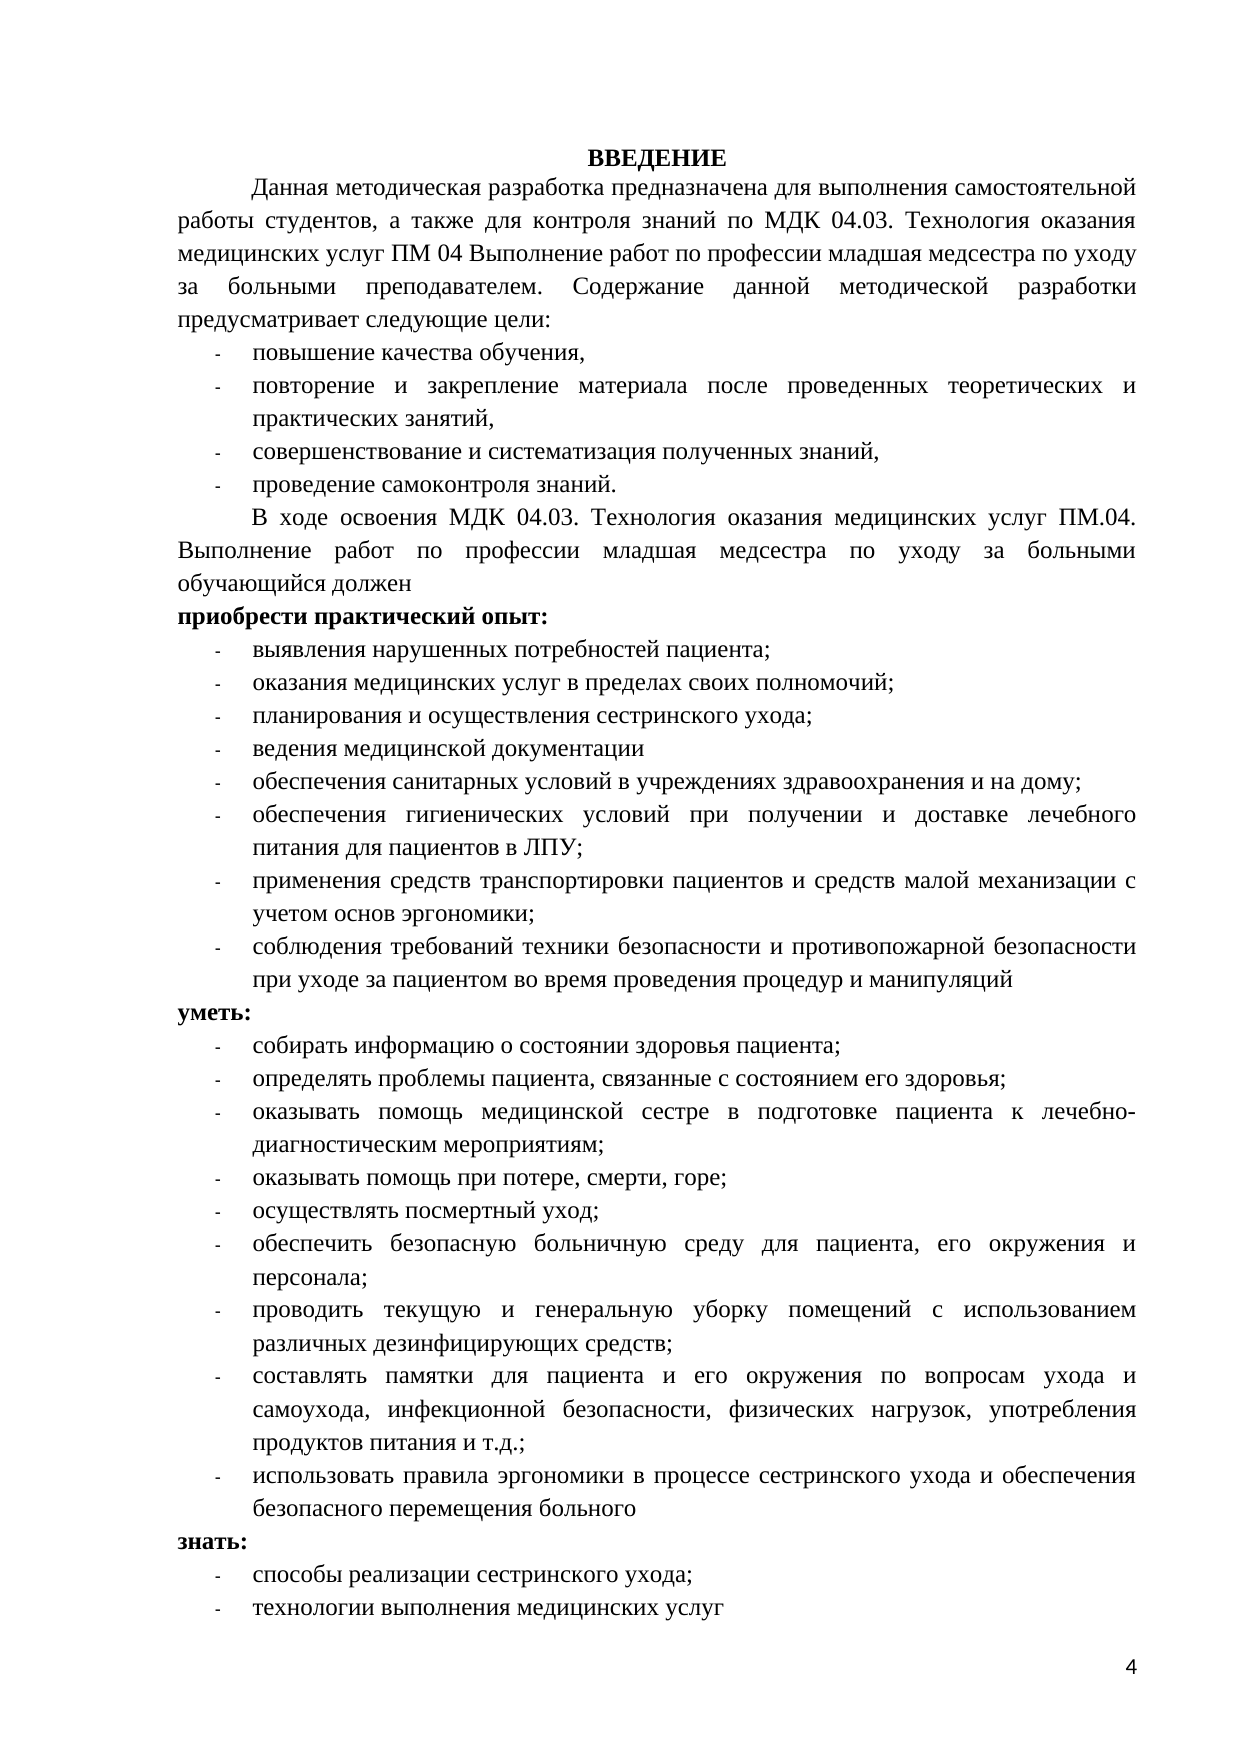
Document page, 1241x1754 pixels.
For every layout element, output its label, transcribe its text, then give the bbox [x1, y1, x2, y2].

list собирать информацию о состоянии здоровья пациента; [215, 1030, 1137, 1059]
list обеспечения гигиенических условий при получении и доставке лечебного питания для пациентов в ЛПУ; [215, 799, 1137, 861]
text Данная методическая разработка предназначена для выполнения самостоятельной работы студентов, а также для контроля знаний по МДК 04.03. Технология оказания медицинских услуг ПМ 04 Выполнение работ по профессии младшая медсестра по уходу за больными преподавателем. Содержание данной методической разработки предусматривает следующие цели: [177, 172, 1137, 333]
list выявления нарушенных потребностей пациента; [215, 634, 1137, 663]
list использовать правила эргономики в процессе сестринского ухода и обеспечения безопасного перемещения больного [215, 1460, 1137, 1521]
list проведение самоконтроля знаний. [215, 469, 1137, 498]
text приобрести практический опыт: [177, 601, 1137, 630]
list определять проблемы пациента, связанные с состоянием его здоровья; [215, 1063, 1137, 1092]
list оказывать помощь при потере, смерти, горе; [215, 1162, 1137, 1191]
list ведения медицинской документации [215, 733, 1137, 762]
text знать: [177, 1526, 1137, 1554]
list совершенствование и систематизация полученных знаний, [215, 436, 1137, 465]
subtitle ВВЕДЕНИЕ [177, 143, 1137, 172]
list составлять памятки для пациента и его окружения по вопросам ухода и самоухода, инфекционной безопасности, физических нагрузок, употребления продуктов питания и т.д.; [215, 1361, 1137, 1455]
list оказывать помощь медицинской сестре в подготовке пациента к лечебно-диагностическим мероприятиям; [215, 1096, 1137, 1158]
text В ходе освоения МДК 04.03. Технология оказания медицинских услуг ПМ.04. Выполнение работ по профессии младшая медсестра по уходу за больными обучающийся должен [177, 502, 1137, 597]
list соблюдения требований техники безопасности и противопожарной безопасности при уходе за пациентом во время проведения процедур и манипуляций [215, 931, 1137, 993]
list обеспечения санитарных условий в учреждениях здравоохранения и на дому; [215, 766, 1137, 795]
list повторение и закрепление материала после проведенных теоретических и практических занятий, [215, 370, 1137, 432]
list проводить текущую и генеральную уборку помещений с использованием различных дезинфицирующих средств; [215, 1294, 1137, 1356]
list обеспечить безопасную больничную среду для пациента, его окружения и персонала; [215, 1228, 1137, 1290]
list повышение качества обучения, [215, 337, 1137, 366]
text уметь: [177, 997, 1137, 1026]
list технологии выполнения медицинских услуг [215, 1592, 1137, 1621]
list оказания медицинских услуг в пределах своих полномочий; [215, 667, 1137, 696]
list осуществлять посмертный уход; [215, 1196, 1137, 1224]
list способы реализации сестринского ухода; [215, 1559, 1137, 1587]
list планирования и осуществления сестринского ухода; [215, 700, 1137, 729]
list применения средств транспортировки пациентов и средств малой механизации с учетом основ эргономики; [215, 865, 1137, 927]
